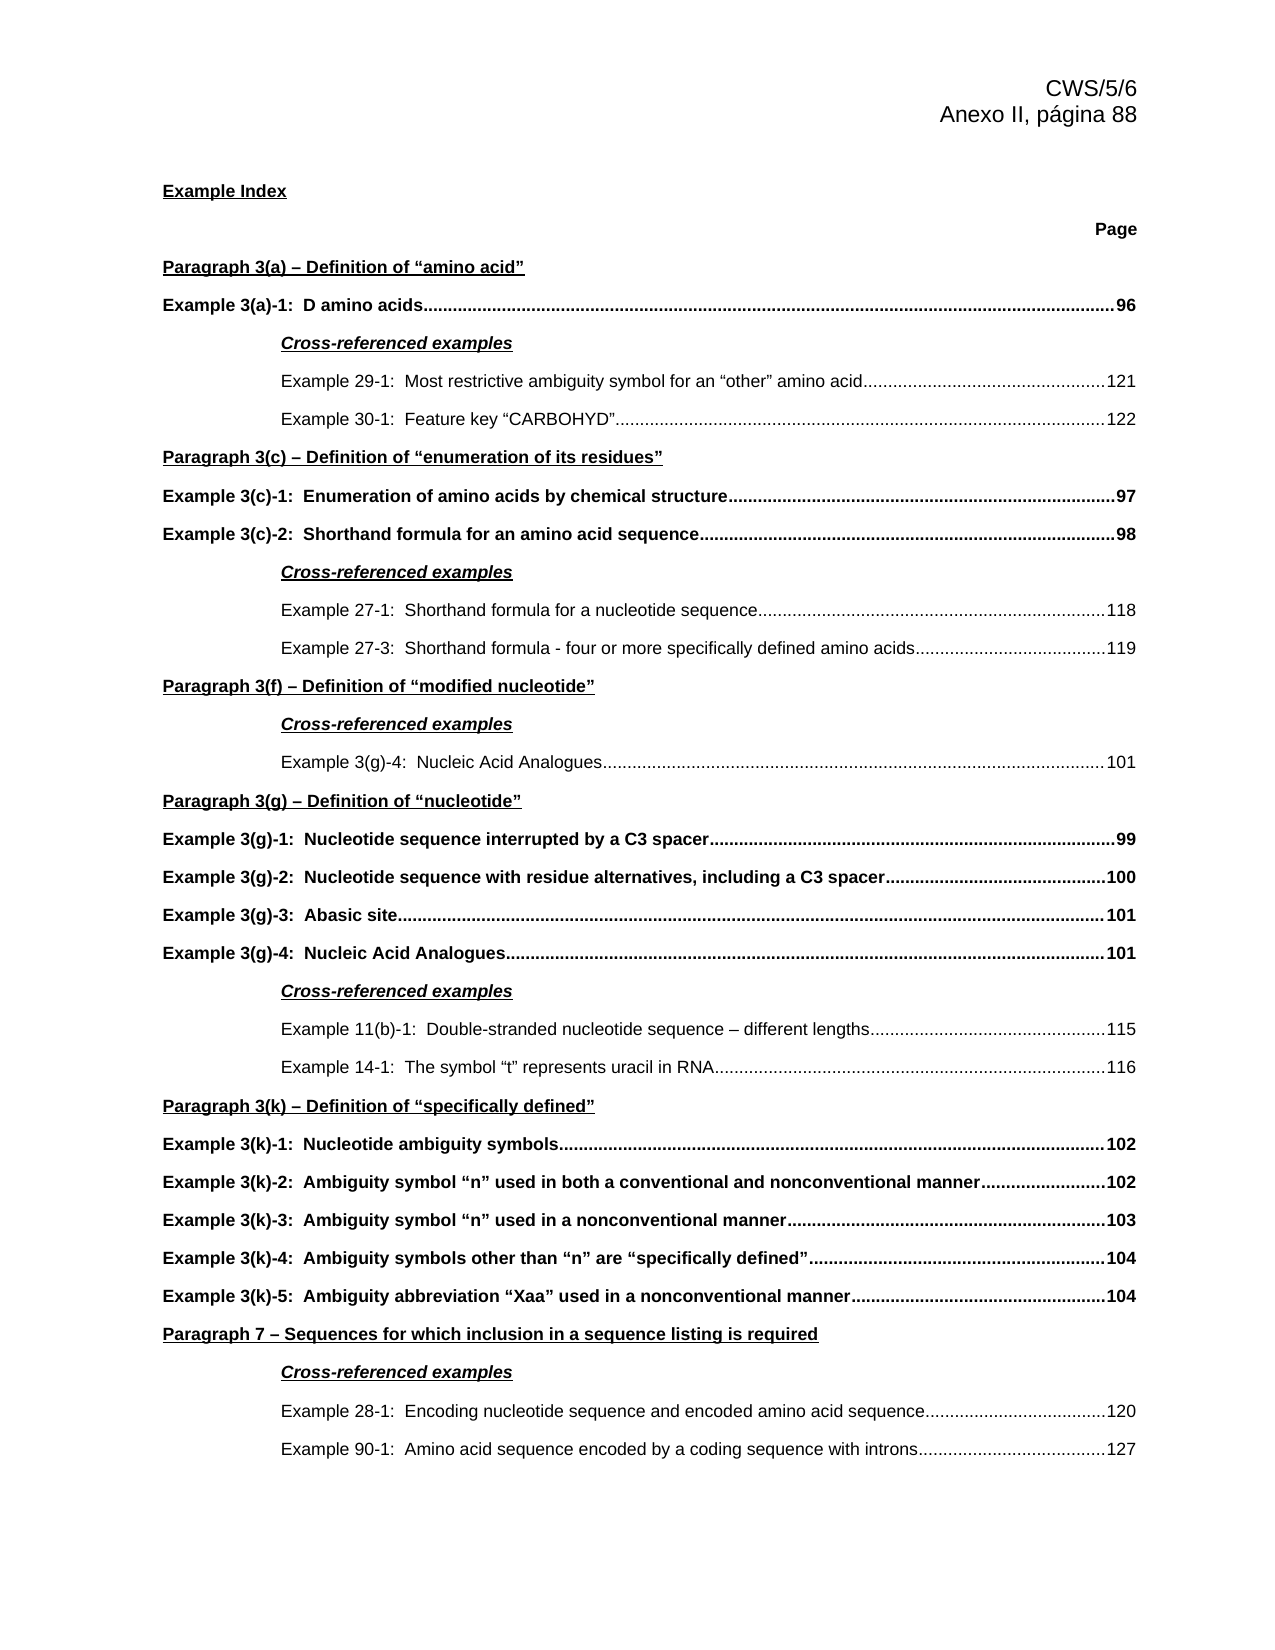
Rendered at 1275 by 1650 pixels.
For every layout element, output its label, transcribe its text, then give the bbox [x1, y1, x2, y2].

text Cross-referenced examples [162, 714, 1184, 734]
text Paragraph 3(g) – Definition of “nucleotide” [162, 790, 1184, 811]
text Example 90-1: Amino acid sequence encoded by a coding sequence with introns 127 [281, 1438, 1137, 1459]
text Paragraph 3(f) – Definition of “modified nucleotide” [162, 676, 1184, 696]
text Paragraph 3(a) – Definition of “amino acid” [162, 257, 1184, 277]
text Example 3(k)-4: Ambiguity symbols other than “n” are “specifically defined” 104 [162, 1248, 1137, 1268]
text Cross-referenced examples [162, 981, 1184, 1001]
text Example 27-1: Shorthand formula for a nucleotide sequence 118 [281, 600, 1137, 620]
text Example 3(k)-3: Ambiguity symbol “n” used in a nonconventional manner 103 [162, 1210, 1137, 1230]
text Paragraph 3(k) – Definition of “specifically defined” [162, 1095, 1184, 1116]
text Example Index [162, 180, 1193, 201]
text Example 27-3: Shorthand formula - four or more specifically defined amino acids 119 [281, 638, 1137, 658]
text Example 3(a)-1: D amino acids 96 [162, 295, 1137, 315]
text Example 3(k)-1: Nucleotide ambiguity symbols 102 [162, 1133, 1137, 1154]
text Example 3(k)-5: Ambiguity abbreviation “Xaa” used in a nonconventional manner 104 [162, 1286, 1137, 1306]
text Example 28-1: Encoding nucleotide sequence and encoded amino acid sequence 120 [281, 1400, 1137, 1421]
text Example 29-1: Most restrictive ambiguity symbol for an “other” amino acid 121 [281, 371, 1137, 391]
text Example 30-1: Feature key “CARBOHYD” 122 [281, 409, 1137, 429]
text Example 3(k)-2: Ambiguity symbol “n” used in both a conventional and nonconventional manner 102 [162, 1172, 1137, 1192]
text Example 3(g)-1: Nucleotide sequence interrupted by a C3 spacer 99 [162, 828, 1137, 849]
text Example 11(b)-1: Double-stranded nucleotide sequence – different lengths 115 [281, 1019, 1137, 1039]
text Example 3(g)-2: Nucleotide sequence with residue alternatives, including a C3 spacer 100 [162, 867, 1137, 887]
text Paragraph 7 – Sequences for which inclusion in a sequence listing is required [162, 1324, 1137, 1344]
text Cross-referenced examples [162, 562, 1184, 582]
text Example 3(c)-1: Enumeration of amino acids by chemical structure 97 [162, 485, 1137, 506]
text Example 3(g)-4: Nucleic Acid Analogues 101 [281, 752, 1137, 773]
text Example 3(g)-3: Abasic site 101 [162, 905, 1137, 925]
text Paragraph 3(c) – Definition of “enumeration of its residues” [162, 447, 1184, 468]
text Cross-referenced examples [162, 333, 1184, 353]
text Cross-referenced examples [162, 1362, 1184, 1383]
text Example 3(g)-4: Nucleic Acid Analogues 101 [162, 943, 1137, 963]
text Example 14-1: The symbol “t” represents uracil in RNA 116 [281, 1057, 1137, 1078]
text Example 3(c)-2: Shorthand formula for an amino acid sequence 98 [162, 523, 1137, 544]
text Page [1048, 218, 1137, 239]
